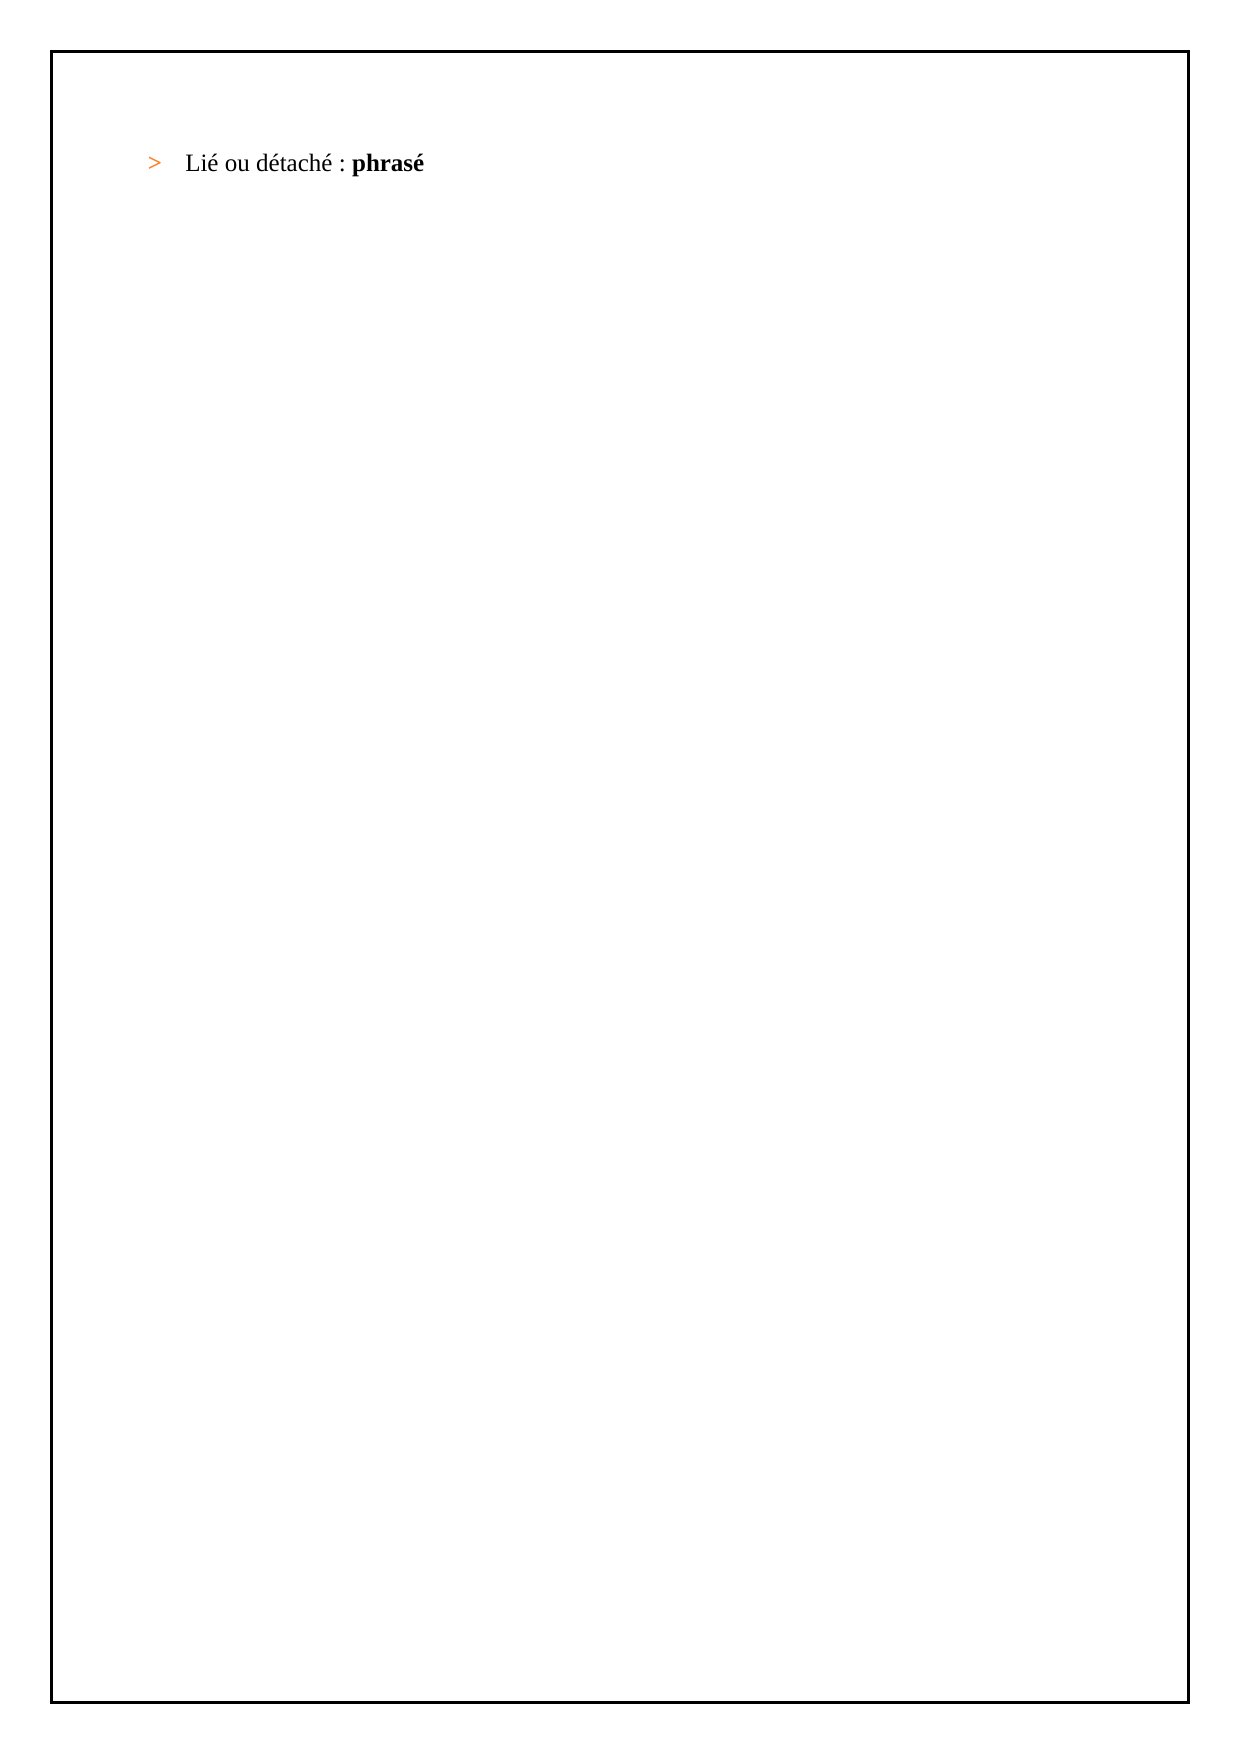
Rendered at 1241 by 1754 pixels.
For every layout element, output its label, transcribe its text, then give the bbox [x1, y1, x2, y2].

text > Lié ou détaché : phrasé [148, 148, 1093, 176]
